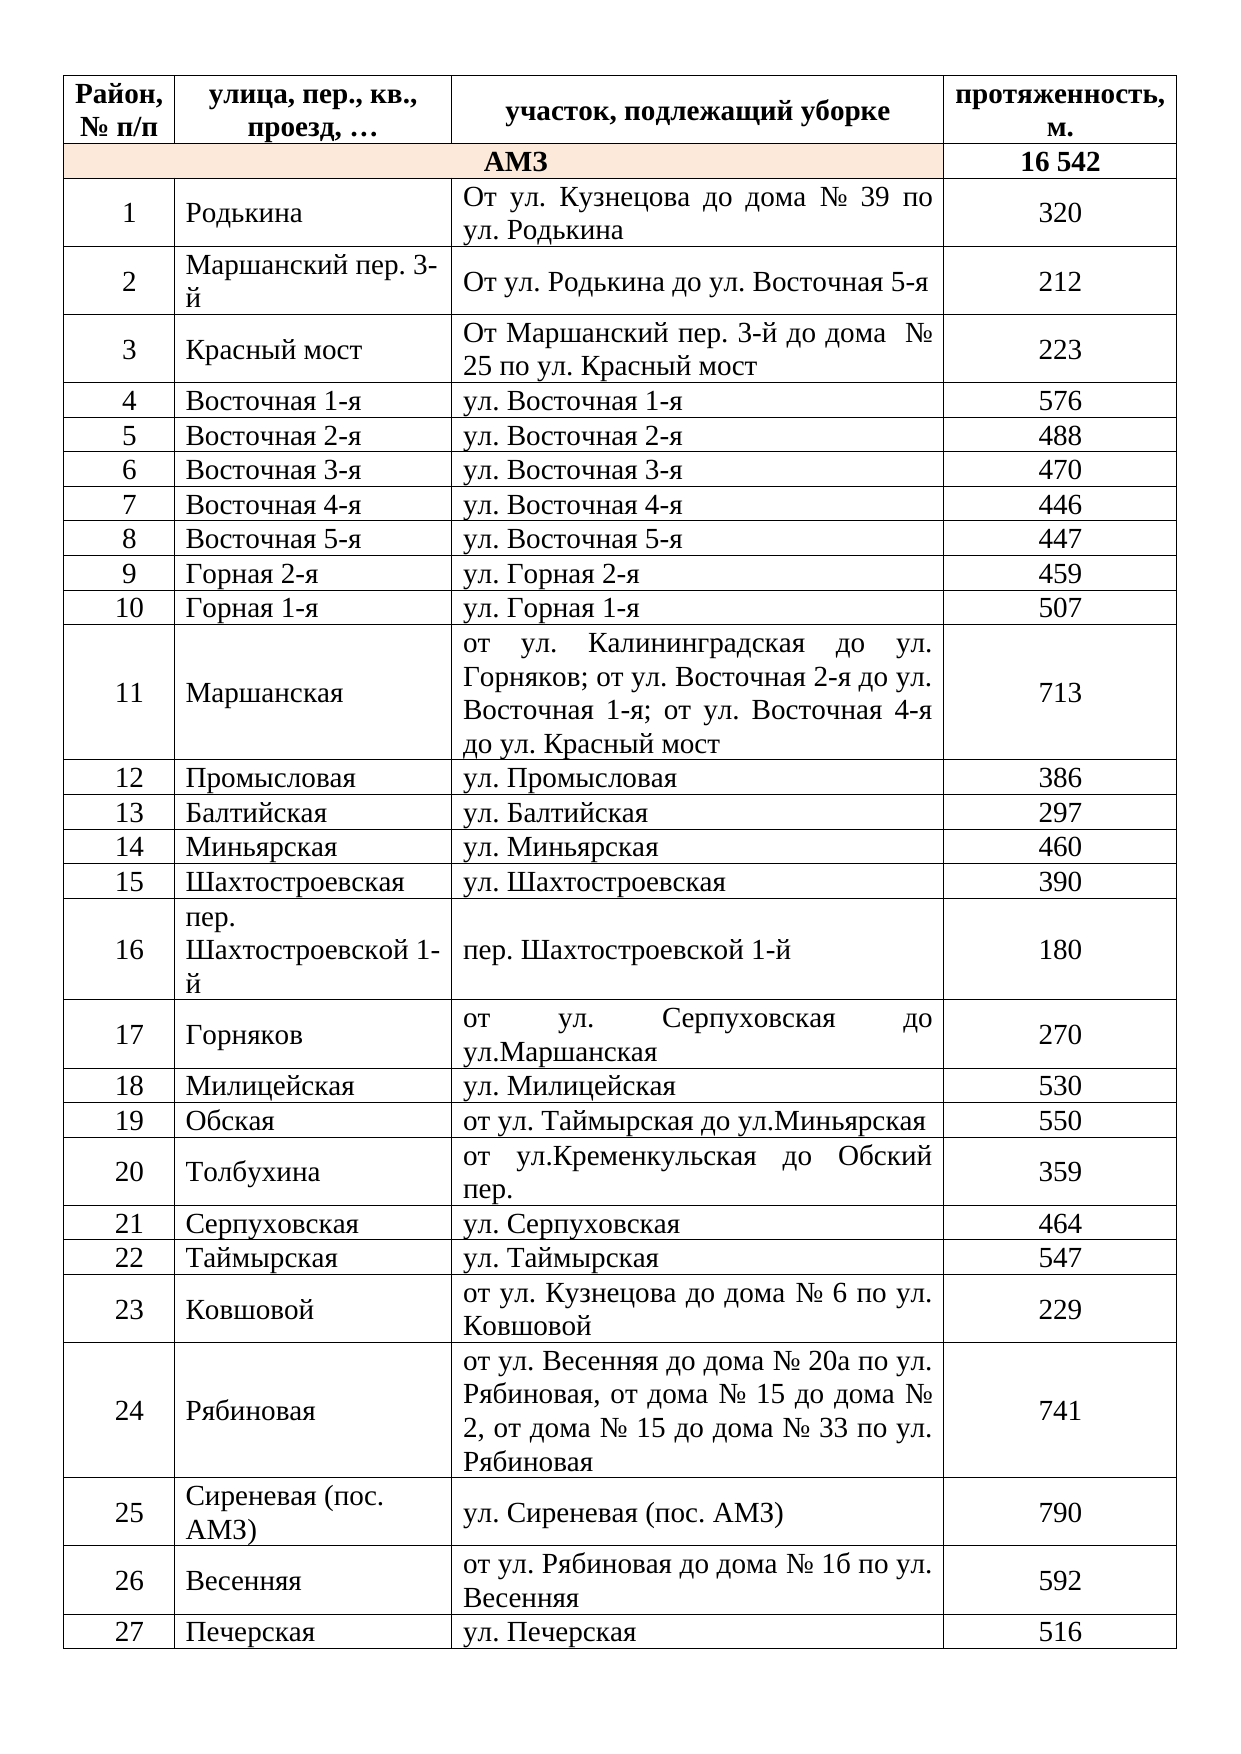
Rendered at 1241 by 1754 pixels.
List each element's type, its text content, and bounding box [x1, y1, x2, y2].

table_cell Сиреневая (пос. АМЗ) [175, 1478, 451, 1545]
table_cell Милицейская [175, 1069, 451, 1102]
table_cell ул. Милицейская [452, 1069, 943, 1102]
table_cell 23 [64, 1275, 174, 1342]
table_cell от ул. Рябиновая до дома № 1б по ул. Весенняя [452, 1546, 943, 1613]
table_cell Шахтостроевская [175, 864, 451, 898]
table_cell Маршанская [175, 625, 451, 759]
table_cell ул. Балтийская [452, 795, 943, 828]
table_cell ул. Восточная 1-я [452, 383, 943, 417]
table_cell Красный мост [175, 315, 451, 382]
table_cell Восточная 1-я [175, 383, 451, 417]
table_cell ул. Печерская [452, 1615, 943, 1648]
table_cell пер. Шахтостроевской 1-й [452, 899, 943, 999]
table_cell 19 [64, 1103, 174, 1137]
table_header протяженность, м. [944, 76, 1176, 143]
table_cell ул. Сиреневая (пос. АМЗ) [452, 1478, 943, 1545]
table_cell ул. Восточная 4-я [452, 487, 943, 520]
table_cell 14 [64, 830, 174, 863]
table_cell 229 [944, 1275, 1176, 1342]
table_cell Таймырская [175, 1240, 451, 1274]
table_cell Толбухина [175, 1138, 451, 1205]
table_cell 359 [944, 1138, 1176, 1205]
table_cell Маршанский пер. 3-й [175, 247, 451, 314]
table_cell От Маршанский пер. 3-й до дома № 25 по ул. Красный мост [452, 315, 943, 382]
table_cell 790 [944, 1478, 1176, 1545]
table_cell ул. Серпуховская [452, 1206, 943, 1239]
table_cell от ул. Калининградская до ул. Горняков; от ул. Восточная 2-я до ул. Восточная 1-я; от ул. Восточная 4-я до ул. Красный мост [452, 625, 943, 759]
table_cell 13 [64, 795, 174, 828]
table_cell ул. Восточная 5-я [452, 521, 943, 555]
table_cell 488 [944, 418, 1176, 451]
table_cell Родькина [175, 179, 451, 246]
table_cell Восточная 5-я [175, 521, 451, 555]
table_cell ул. Восточная 2-я [452, 418, 943, 451]
table_cell Промысловая [175, 760, 451, 794]
table_cell Ковшовой [175, 1275, 451, 1342]
table_cell 26 [64, 1546, 174, 1613]
table_cell 24 [64, 1343, 174, 1477]
table_cell 4 [64, 383, 174, 417]
table_cell 18 [64, 1069, 174, 1102]
table_cell 713 [944, 625, 1176, 759]
table_cell От ул. Кузнецова до дома № 39 по ул. Родькина [452, 179, 943, 246]
table_cell 212 [944, 247, 1176, 314]
table_cell 21 [64, 1206, 174, 1239]
table_cell 592 [944, 1546, 1176, 1613]
table_cell 10 [64, 591, 174, 624]
table_cell 547 [944, 1240, 1176, 1274]
table_cell ул. Горная 2-я [452, 556, 943, 589]
table_cell 11 [64, 625, 174, 759]
table_cell от ул. Кузнецова до дома № 6 по ул. Ковшовой [452, 1275, 943, 1342]
table_cell Горная 1-я [175, 591, 451, 624]
table_cell АМЗ [64, 144, 943, 178]
table_cell 576 [944, 383, 1176, 417]
table_cell 5 [64, 418, 174, 451]
table_cell 17 [64, 1000, 174, 1067]
table_cell Восточная 3-я [175, 452, 451, 486]
table_cell 470 [944, 452, 1176, 486]
table_cell 507 [944, 591, 1176, 624]
table_cell Обская [175, 1103, 451, 1137]
table_cell 550 [944, 1103, 1176, 1137]
table_cell 27 [64, 1615, 174, 1648]
table_cell 1 [64, 179, 174, 246]
table_cell Горняков [175, 1000, 451, 1067]
table_cell от ул. Весенняя до дома № 20а по ул. Рябиновая, от дома № 15 до дома № 2, от дома № 15 до дома № 33 по ул. Рябиновая [452, 1343, 943, 1477]
table_cell 297 [944, 795, 1176, 828]
table_header улица, пер., кв., проезд, … [175, 76, 451, 143]
table_cell Серпуховская [175, 1206, 451, 1239]
table_cell пер. Шахтостроевской 1-й [175, 899, 451, 999]
table_cell 446 [944, 487, 1176, 520]
table_cell 516 [944, 1615, 1176, 1648]
table_cell ул. Миньярская [452, 830, 943, 863]
table_cell Восточная 4-я [175, 487, 451, 520]
table_cell Весенняя [175, 1546, 451, 1613]
table_cell 9 [64, 556, 174, 589]
table_cell 530 [944, 1069, 1176, 1102]
table_cell 12 [64, 760, 174, 794]
table_cell 2 [64, 247, 174, 314]
table_cell 390 [944, 864, 1176, 898]
table_cell Горная 2-я [175, 556, 451, 589]
table_header Район, № п/п [64, 76, 174, 143]
table_cell 22 [64, 1240, 174, 1274]
table_cell от ул.Кременкульская до Обский пер. [452, 1138, 943, 1205]
table_cell Печерская [175, 1615, 451, 1648]
table_cell 386 [944, 760, 1176, 794]
table_cell 447 [944, 521, 1176, 555]
table_header участок, подлежащий уборке [452, 76, 943, 143]
table_cell 16 542 [944, 144, 1176, 178]
table_cell 3 [64, 315, 174, 382]
table_cell 7 [64, 487, 174, 520]
table_cell ул. Восточная 3-я [452, 452, 943, 486]
table_cell 15 [64, 864, 174, 898]
table_cell ул. Промысловая [452, 760, 943, 794]
table_cell 270 [944, 1000, 1176, 1067]
table_cell 741 [944, 1343, 1176, 1477]
table_cell Восточная 2-я [175, 418, 451, 451]
table_cell ул. Шахтостроевская [452, 864, 943, 898]
table_cell ул. Таймырская [452, 1240, 943, 1274]
table_cell 460 [944, 830, 1176, 863]
table_cell 223 [944, 315, 1176, 382]
table_cell От ул. Родькина до ул. Восточная 5-я [452, 247, 943, 314]
table_cell Миньярская [175, 830, 451, 863]
table_cell ул. Горная 1-я [452, 591, 943, 624]
table_cell от ул. Серпуховская до ул.Маршанская [452, 1000, 943, 1067]
table_cell 320 [944, 179, 1176, 246]
table_cell 180 [944, 899, 1176, 999]
table_cell 459 [944, 556, 1176, 589]
table_cell 25 [64, 1478, 174, 1545]
table_cell 8 [64, 521, 174, 555]
table_cell 464 [944, 1206, 1176, 1239]
table_cell 20 [64, 1138, 174, 1205]
table_cell от ул. Таймырская до ул.Миньярская [452, 1103, 943, 1137]
table_cell 6 [64, 452, 174, 486]
table_cell Балтийская [175, 795, 451, 828]
table_cell Рябиновая [175, 1343, 451, 1477]
table_cell 16 [64, 899, 174, 999]
